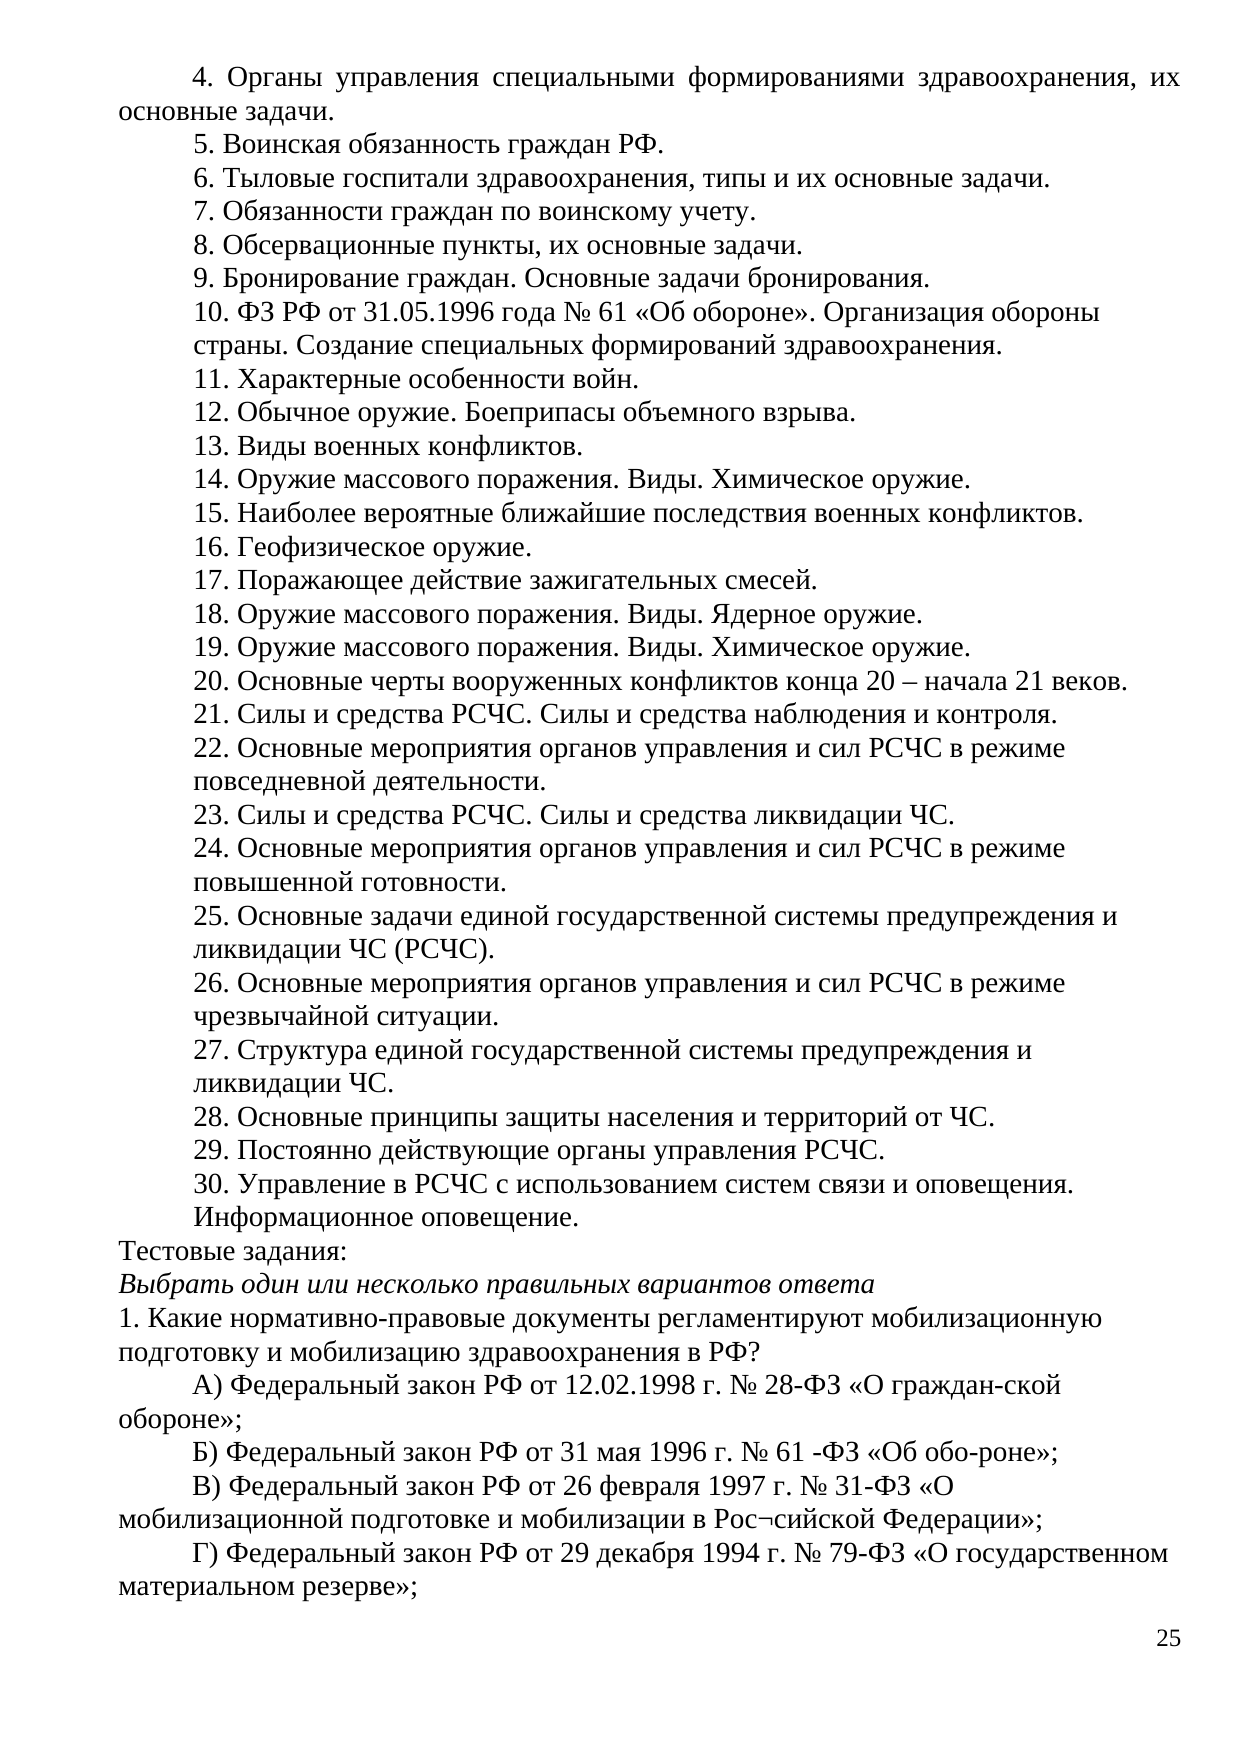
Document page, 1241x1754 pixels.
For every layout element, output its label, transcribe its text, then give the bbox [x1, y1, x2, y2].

text 6. Тыловые госпитали здравоохранения, типы и их основные задачи. [193, 160, 1181, 193]
text 9. Бронирование граждан. Основные задачи бронирования. [193, 260, 1181, 294]
text А) Федеральный закон РФ от 12.02.1998 г. № 28-ФЗ «О граждан-ской обороне»; [118, 1367, 1181, 1434]
text 30. Управление в РСЧС с использованием систем связи и оповещения. Информационное оповещение. [193, 1166, 1181, 1233]
text 1. Какие нормативно-правовые документы регламентируют мобилизационную подготовку и мобилизацию здравоохранения в РФ? [118, 1300, 1181, 1367]
text 19. Оружие массового поражения. Виды. Химическое оружие. [193, 629, 1181, 663]
text ликвидации ЧС (РСЧС). [193, 931, 1181, 965]
text 8. Обсервационные пункты, их основные задачи. [193, 227, 1181, 260]
text 17. Поражающее действие зажигательных смесей. [193, 562, 1181, 596]
text 26. Основные мероприятия органов управления и сил РСЧС в режиме чрезвычайной ситуации. [193, 965, 1181, 1032]
text 14. Оружие массового поражения. Виды. Химическое оружие. [193, 462, 1181, 495]
text Выбрать один или несколько правильных вариантов ответа [118, 1267, 1181, 1300]
text 12. Обычное оружие. Боеприпасы объемного взрыва. [193, 394, 1181, 428]
text 4. Органы управления специальными формированиями здравоохранения, их основные задачи. [118, 59, 1181, 126]
text В) Федеральный закон РФ от 26 февраля 1997 г. № 31-ФЗ «О мобилизационной подготовке и мобилизации в Рос¬сийской Федерации»; [118, 1468, 1181, 1535]
text 18. Оружие массового поражения. Виды. Ядерное оружие. [193, 596, 1181, 629]
text 28. Основные принципы защиты населения и территорий от ЧС. [193, 1099, 1181, 1132]
text 25. Основные задачи единой государственной системы предупреждения и [193, 898, 1181, 931]
text 22. Основные мероприятия органов управления и сил РСЧС в режиме повседневной деятельности. [193, 730, 1181, 797]
text 29. Постоянно действующие органы управления РСЧС. [193, 1132, 1181, 1166]
text 15. Наиболее вероятные ближайшие последствия военных конфликтов. [193, 495, 1181, 529]
text 10. ФЗ РФ от 31.05.1996 года № 61 «Об обороне». Организация обороны страны. Создание специальных формирований здравоохранения. [193, 294, 1181, 361]
text 13. Виды военных конфликтов. [193, 428, 1181, 462]
text 16. Геофизическое оружие. [193, 529, 1181, 562]
text 7. Обязанности граждан по воинскому учету. [193, 193, 1181, 227]
text 23. Силы и средства РСЧС. Силы и средства ликвидации ЧС. [193, 797, 1181, 831]
text 20. Основные черты вооруженных конфликтов конца 20 – начала 21 веков. [193, 663, 1181, 696]
text 5. Воинская обязанность граждан РФ. [193, 126, 1181, 160]
text Г) Федеральный закон РФ от 29 декабря 1994 г. № 79-ФЗ «О государственном материальном резерве»; [118, 1535, 1181, 1602]
text Б) Федеральный закон РФ от 31 мая 1996 г. № 61 -ФЗ «Об обо-роне»; [118, 1434, 1181, 1468]
text Тестовые задания: [118, 1233, 1181, 1267]
text 21. Силы и средства РСЧС. Силы и средства наблюдения и контроля. [193, 696, 1181, 730]
text 27. Структура единой государственной системы предупреждения и ликвидации ЧС. [193, 1032, 1181, 1099]
text 24. Основные мероприятия органов управления и сил РСЧС в режиме повышенной готовности. [193, 831, 1181, 898]
text 11. Характерные особенности войн. [193, 361, 1181, 394]
